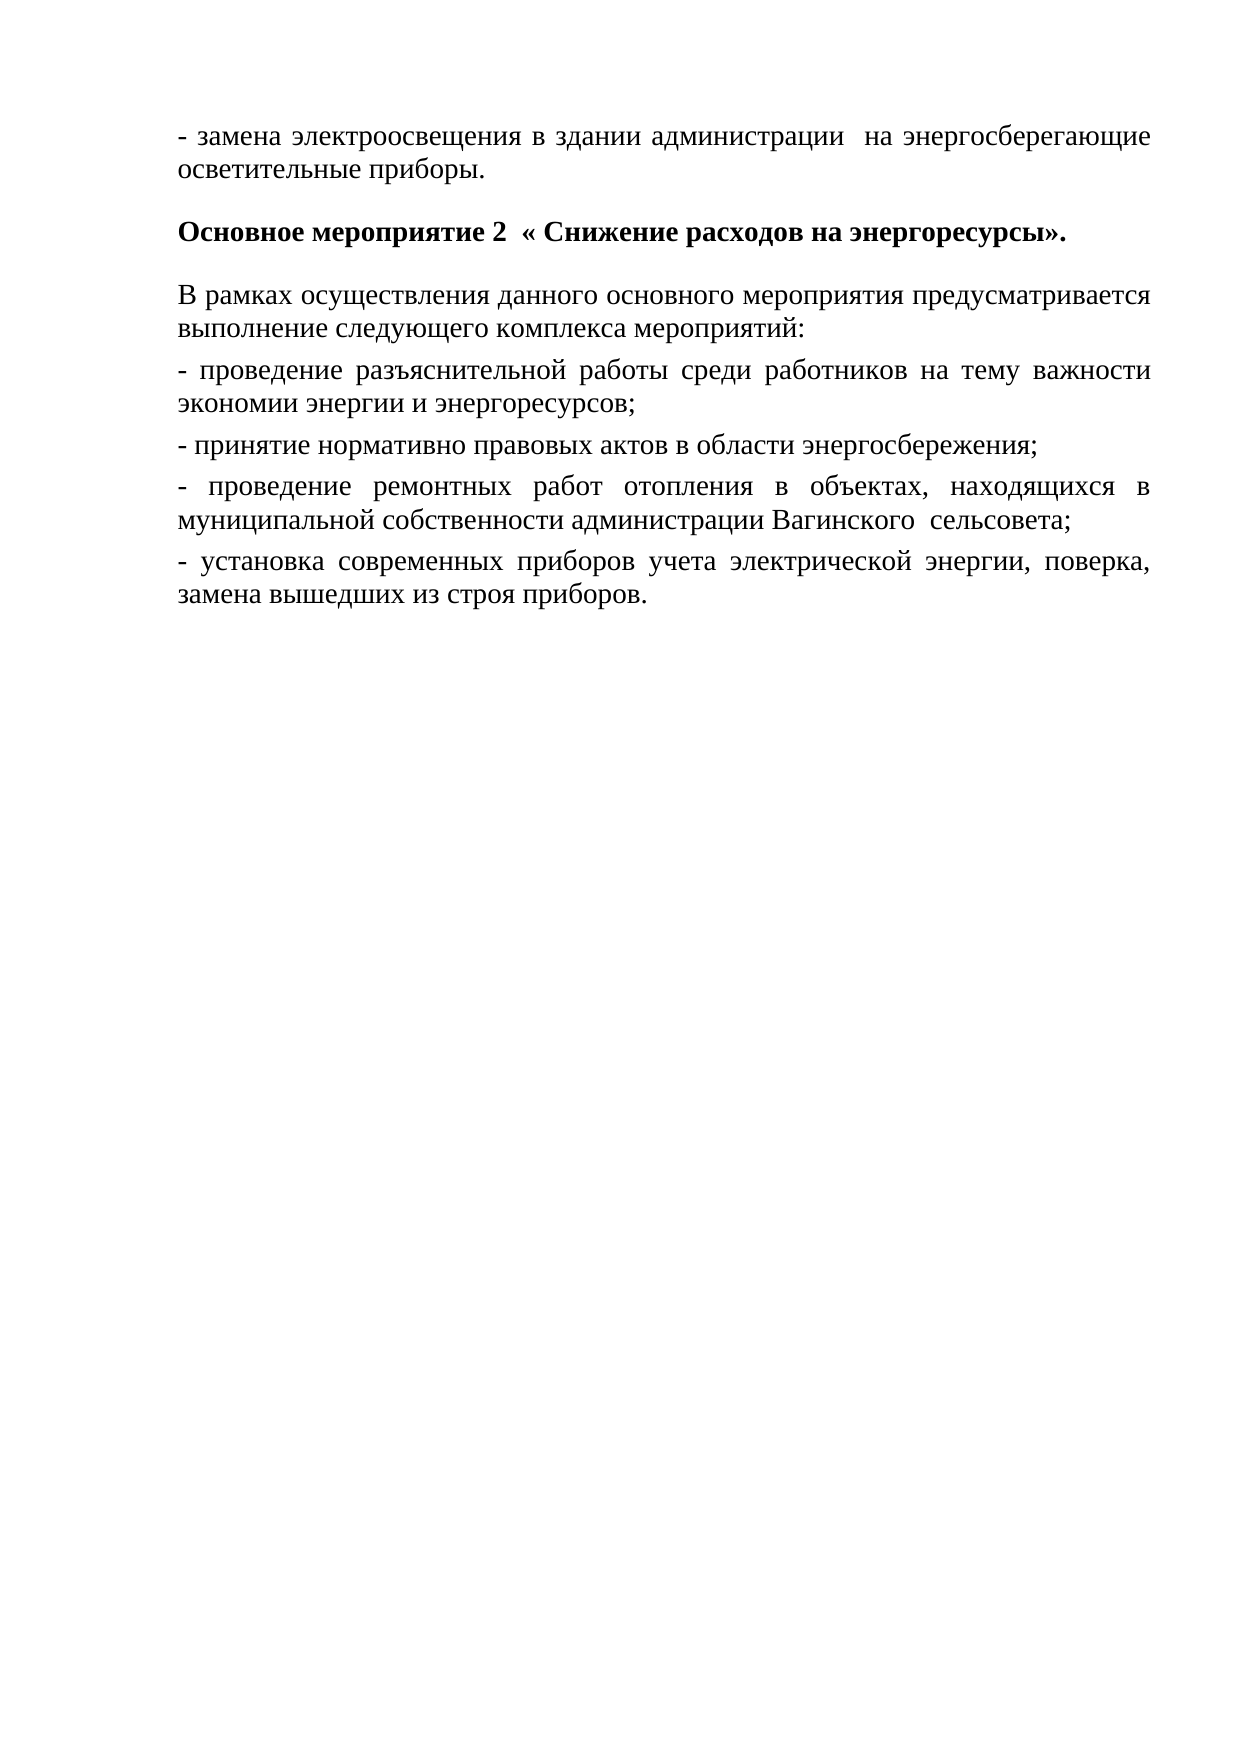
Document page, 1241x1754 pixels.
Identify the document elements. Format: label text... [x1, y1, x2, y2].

text В рамках осуществления данного основного мероприятия предусматривается выполнение следующего комплекса мероприятий: [177, 277, 1152, 344]
text - проведение ремонтных работ отопления в объектах, находящихся в муниципальной собственности администрации Вагинского сельсовета; [177, 468, 1152, 535]
text Основное мероприятие 2 « Снижение расходов на энергоресурсы». [177, 214, 1152, 248]
text - установка современных приборов учета электрической энергии, поверка, замена вышедших из строя приборов. [177, 543, 1152, 610]
text - принятие нормативно правовых актов в области энергосбережения; [177, 427, 1152, 460]
text - замена электроосвещения в здании администрации на энергосберегающие осветительные приборы. [177, 118, 1152, 185]
text - проведение разъяснительной работы среди работников на тему важности экономии энергии и энергоресурсов; [177, 352, 1152, 419]
